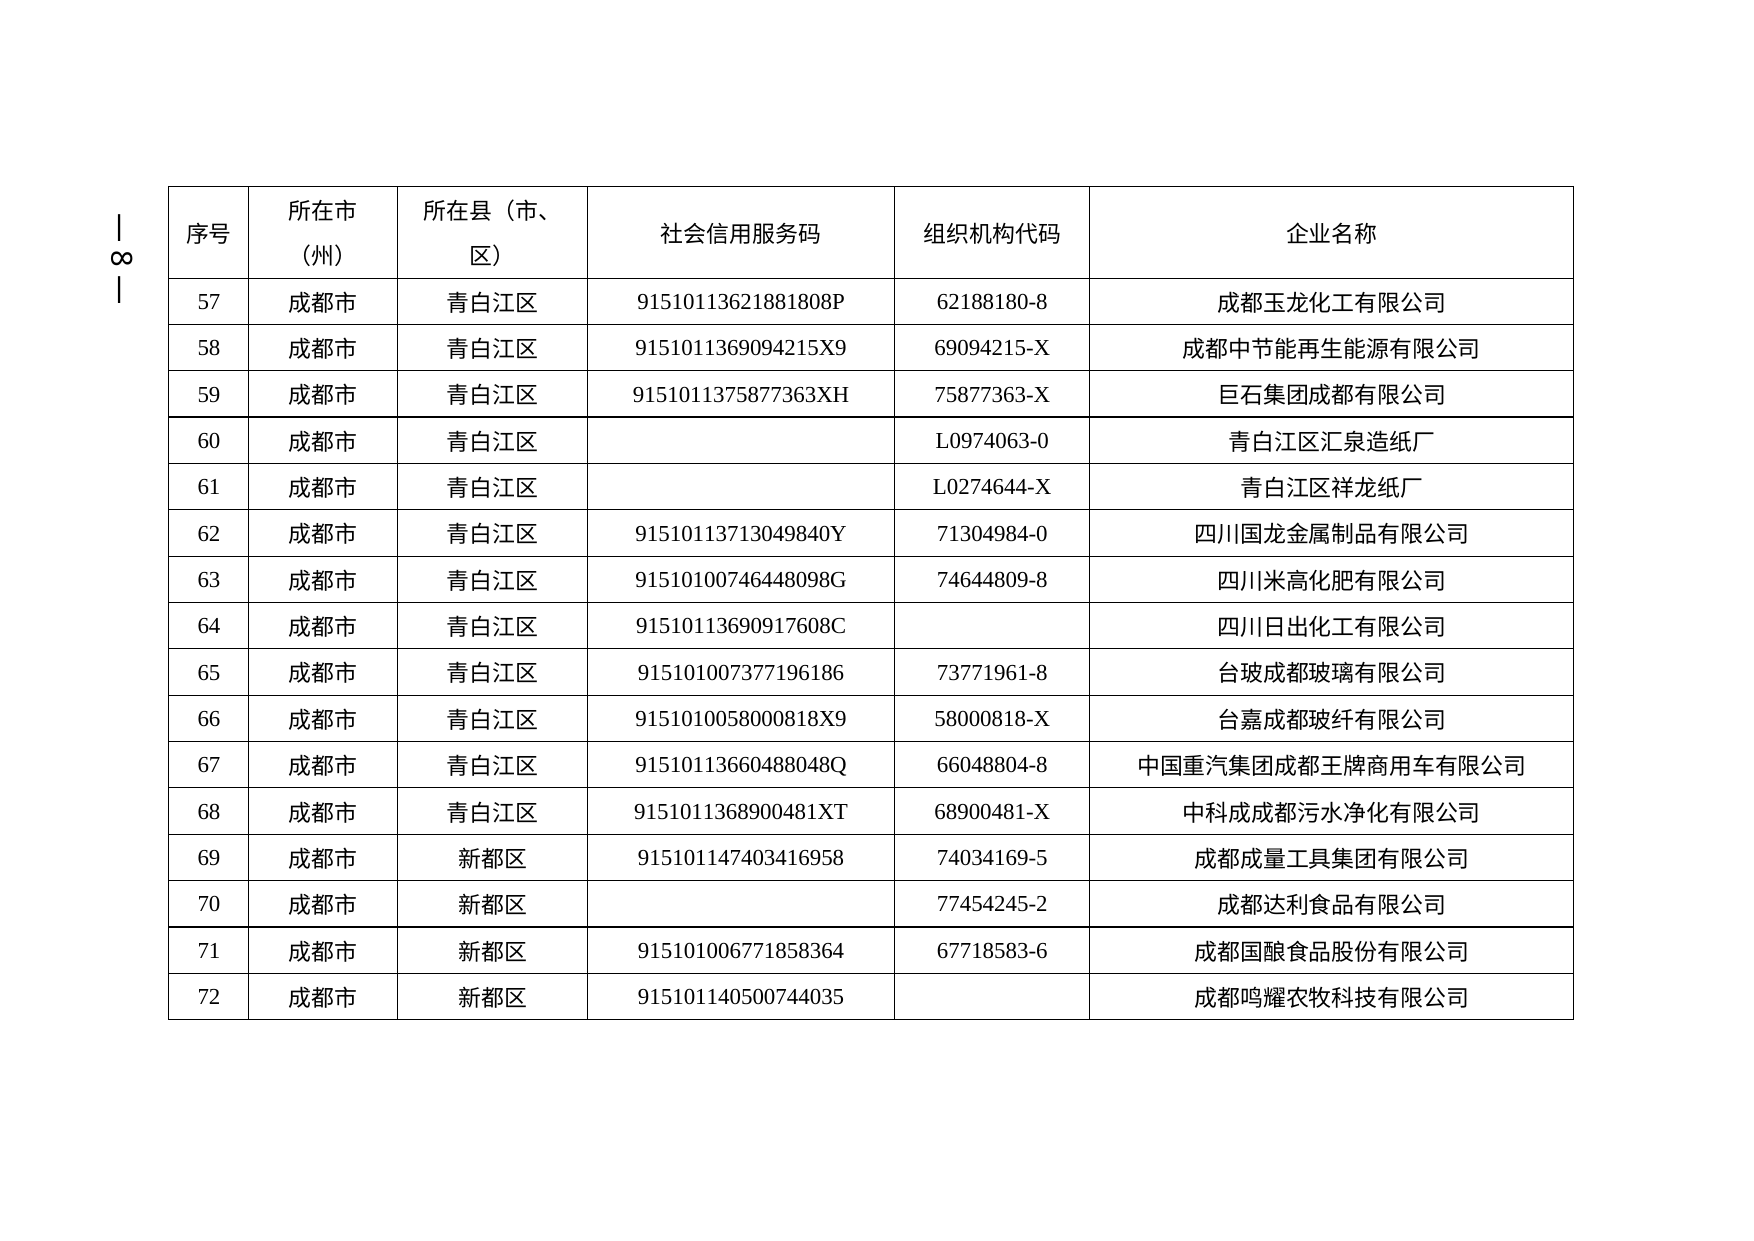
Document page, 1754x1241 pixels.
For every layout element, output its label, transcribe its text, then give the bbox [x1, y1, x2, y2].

table_header 序号 [169, 187, 248, 277]
table_cell 61 [169, 464, 248, 509]
table_cell 中科成成都污水净化有限公司 [1090, 788, 1573, 834]
table_cell 91510100746448098G [588, 557, 894, 602]
table_cell 成都市 [249, 464, 397, 509]
table_cell 成都玉龙化工有限公司 [1090, 279, 1573, 324]
table_cell 成都国酿食品股份有限公司 [1090, 928, 1573, 973]
table_cell 59 [169, 371, 248, 416]
table_cell 75877363-X [895, 371, 1089, 416]
table_cell 成都市 [249, 696, 397, 741]
table_cell 9151011369094215X9 [588, 325, 894, 370]
table_cell 青白江区 [398, 279, 587, 324]
table_cell 68 [169, 788, 248, 834]
table_cell 71304984-0 [895, 510, 1089, 556]
table_cell 青白江区 [398, 418, 587, 463]
table_cell 91510113690917608C [588, 603, 894, 648]
table_cell 69094215-X [895, 325, 1089, 370]
table_cell 青白江区 [398, 742, 587, 787]
table_header 组织机构代码 [895, 187, 1089, 277]
table_cell 中国重汽集团成都王牌商用车有限公司 [1090, 742, 1573, 787]
table_cell 青白江区 [398, 696, 587, 741]
table_cell 66 [169, 696, 248, 741]
table_cell 64 [169, 603, 248, 648]
table_cell 新都区 [398, 835, 587, 880]
table_cell 成都成量工具集团有限公司 [1090, 835, 1573, 880]
table_header 企业名称 [1090, 187, 1573, 277]
table_cell 台嘉成都玻纤有限公司 [1090, 696, 1573, 741]
table_cell 成都市 [249, 603, 397, 648]
table_cell 63 [169, 557, 248, 602]
table_cell 68900481-X [895, 788, 1089, 834]
table_cell 新都区 [398, 881, 587, 926]
table_cell L0974063-0 [895, 418, 1089, 463]
table_cell 成都市 [249, 371, 397, 416]
table_cell 成都市 [249, 881, 397, 926]
table_cell 65 [169, 649, 248, 694]
table_cell 成都市 [249, 325, 397, 370]
table_cell 62 [169, 510, 248, 556]
table_cell [588, 881, 894, 926]
table_cell 成都市 [249, 788, 397, 834]
table_cell 66048804-8 [895, 742, 1089, 787]
table_cell 巨石集团成都有限公司 [1090, 371, 1573, 416]
table_cell 青白江区 [398, 371, 587, 416]
table_cell 9151011375877363XH [588, 371, 894, 416]
table_cell 67718583-6 [895, 928, 1089, 973]
table_header 所在市（州） [249, 187, 397, 277]
table_cell 青白江区 [398, 603, 587, 648]
table_cell 青白江区 [398, 325, 587, 370]
table_cell 915101147403416958 [588, 835, 894, 880]
table_cell 成都市 [249, 649, 397, 694]
table_cell 台玻成都玻璃有限公司 [1090, 649, 1573, 694]
table_cell 9151011368900481XT [588, 788, 894, 834]
table_cell 成都市 [249, 928, 397, 973]
table_cell 915101006771858364 [588, 928, 894, 973]
table_cell 72 [169, 974, 248, 1019]
table_cell 成都市 [249, 418, 397, 463]
table_cell 成都市 [249, 974, 397, 1019]
table_cell 91510113621881808P [588, 279, 894, 324]
table_cell 70 [169, 881, 248, 926]
table_cell [588, 464, 894, 509]
table_cell 915101007377196186 [588, 649, 894, 694]
table_cell 71 [169, 928, 248, 973]
table_cell 成都市 [249, 742, 397, 787]
table_cell 57 [169, 279, 248, 324]
table_cell 成都市 [249, 835, 397, 880]
table_header 所在县（市、区） [398, 187, 587, 277]
table_cell 青白江区汇泉造纸厂 [1090, 418, 1573, 463]
table_cell 62188180-8 [895, 279, 1089, 324]
table_cell 四川国龙金属制品有限公司 [1090, 510, 1573, 556]
table_cell 成都市 [249, 279, 397, 324]
table_cell [588, 418, 894, 463]
table_cell 91510113713049840Y [588, 510, 894, 556]
table_cell [895, 974, 1089, 1019]
table_cell 91510113660488048Q [588, 742, 894, 787]
table_cell L0274644-X [895, 464, 1089, 509]
table_cell 青白江区 [398, 788, 587, 834]
table_cell 58 [169, 325, 248, 370]
table_cell 成都市 [249, 510, 397, 556]
table_cell 9151010058000818X9 [588, 696, 894, 741]
table_cell 青白江区 [398, 464, 587, 509]
table_cell 60 [169, 418, 248, 463]
table_cell 四川米高化肥有限公司 [1090, 557, 1573, 602]
table_cell 77454245-2 [895, 881, 1089, 926]
table_cell 青白江区 [398, 510, 587, 556]
table_cell 青白江区祥龙纸厂 [1090, 464, 1573, 509]
table_cell 四川日出化工有限公司 [1090, 603, 1573, 648]
table_cell 67 [169, 742, 248, 787]
table_cell 成都市 [249, 557, 397, 602]
table_cell 69 [169, 835, 248, 880]
table_header 社会信用服务码 [588, 187, 894, 277]
table_cell 成都达利食品有限公司 [1090, 881, 1573, 926]
table_cell 915101140500744035 [588, 974, 894, 1019]
table_cell 成都中节能再生能源有限公司 [1090, 325, 1573, 370]
table_cell 74644809-8 [895, 557, 1089, 602]
table_cell 74034169-5 [895, 835, 1089, 880]
table_cell 58000818-X [895, 696, 1089, 741]
table_cell 73771961-8 [895, 649, 1089, 694]
table_cell 青白江区 [398, 649, 587, 694]
table_cell 成都鸣耀农牧科技有限公司 [1090, 974, 1573, 1019]
table_cell [895, 603, 1089, 648]
table_cell 新都区 [398, 974, 587, 1019]
table_cell 青白江区 [398, 557, 587, 602]
table_cell 新都区 [398, 928, 587, 973]
